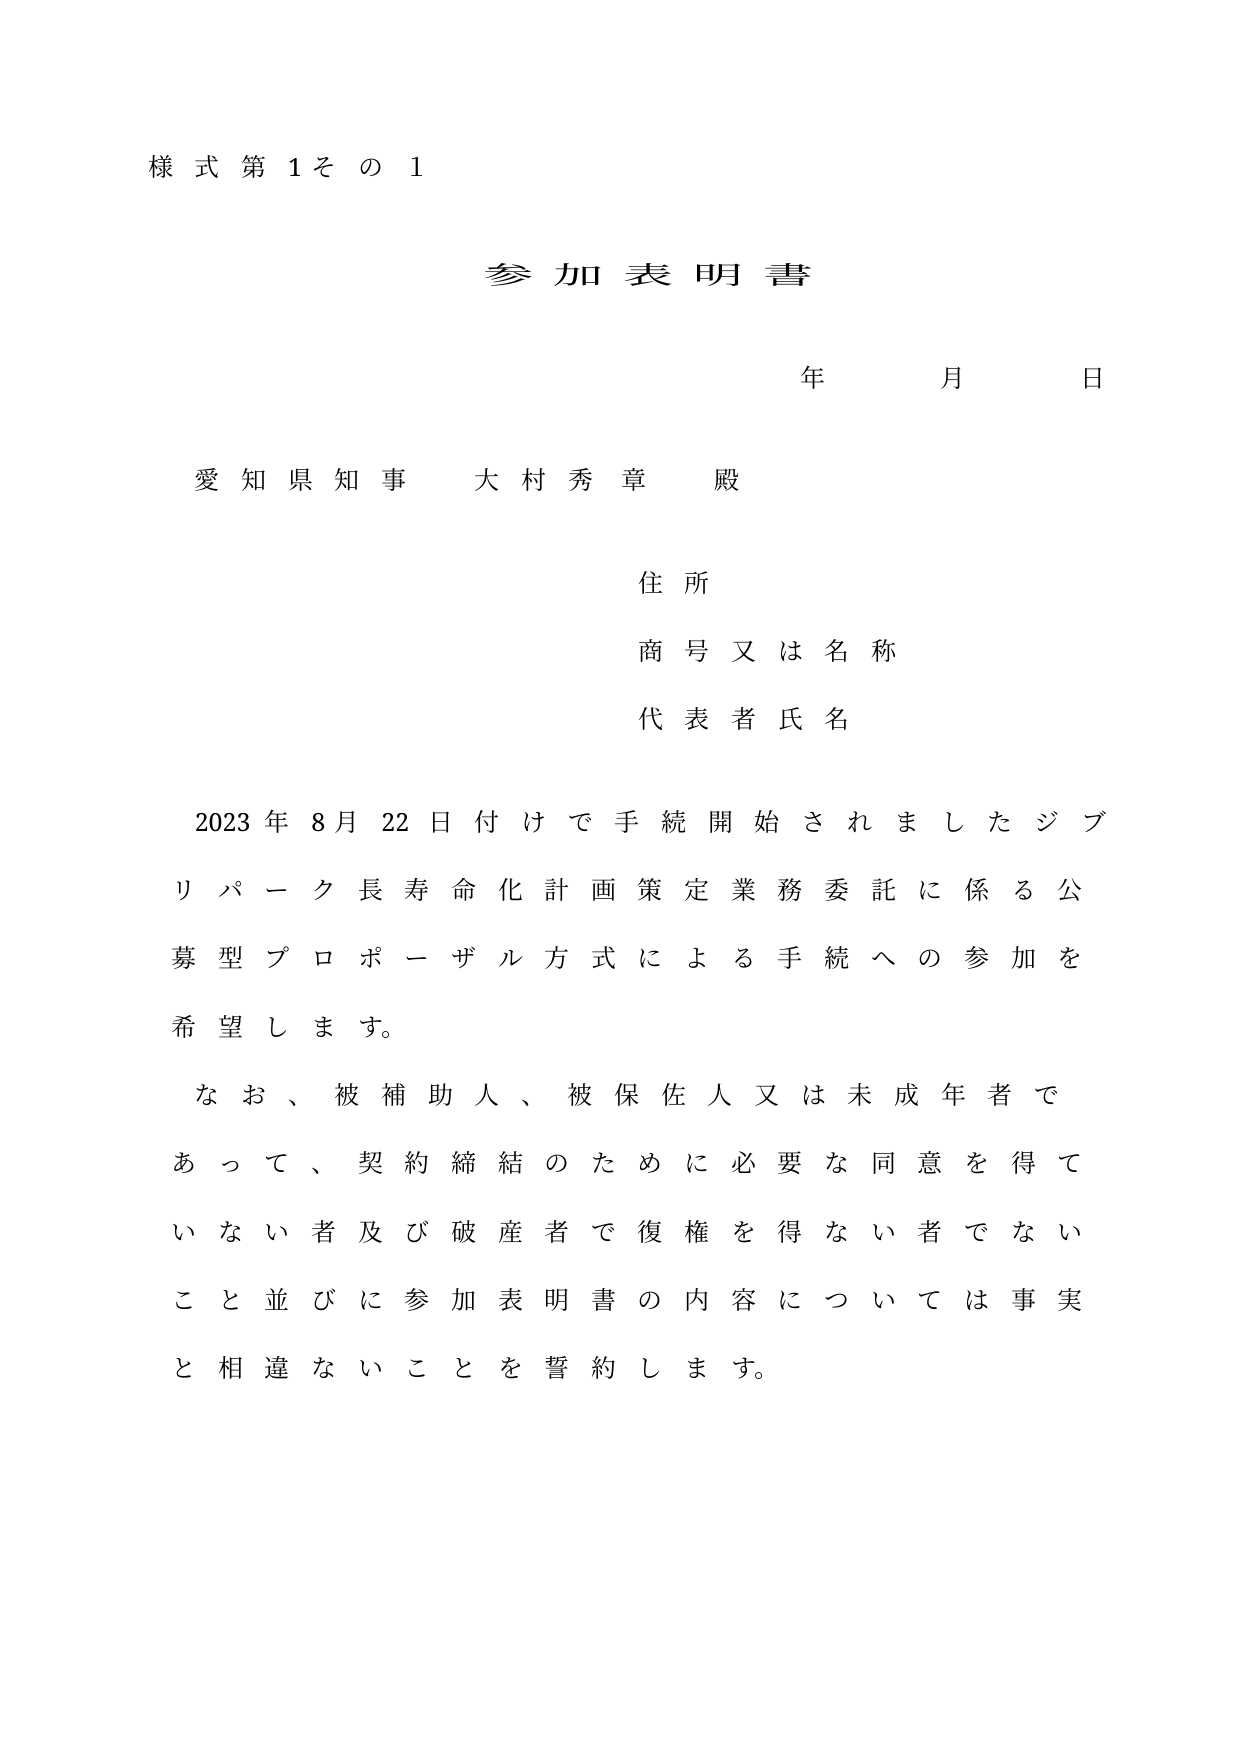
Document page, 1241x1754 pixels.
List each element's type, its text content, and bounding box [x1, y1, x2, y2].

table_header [158, 200, 1152, 1612]
text 様式第1その１ [148, 131, 1151, 199]
